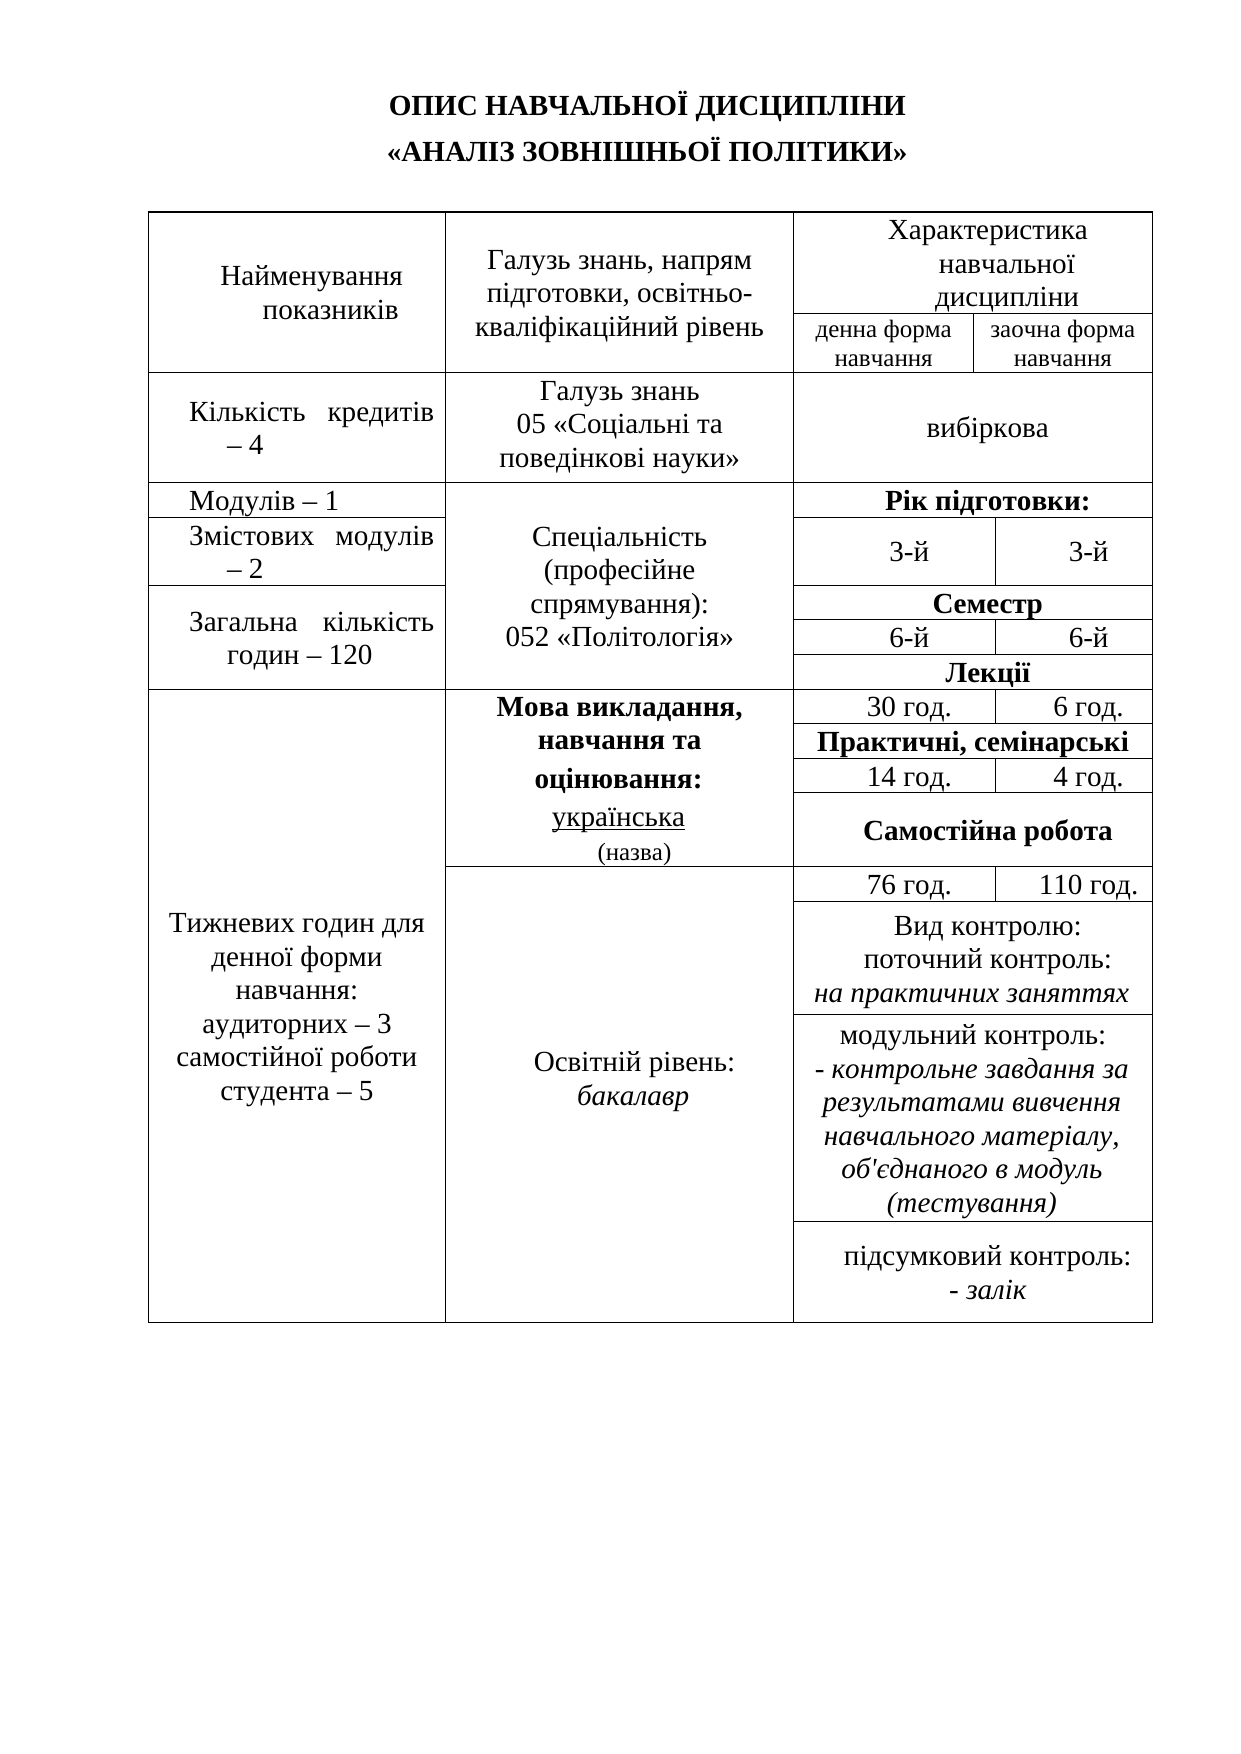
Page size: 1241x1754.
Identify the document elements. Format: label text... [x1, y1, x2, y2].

table_cell Вид контролю: поточний контроль: на практичних заняттях [794, 902, 1152, 1014]
table_cell 14 год. [794, 759, 995, 792]
table_cell модульний контроль: - контрольне завдання за результатами вивчення навчального матеріалу, об'єднаного в модуль (тестування) [794, 1015, 1152, 1221]
table_cell Галузь знань 05 «Соціальні та поведінкові науки» [446, 373, 793, 482]
table_cell 3-й [996, 518, 1152, 585]
table_cell Загальна кількість годин – 120 [149, 586, 445, 688]
table_cell Кількість кредитів – 4 [149, 373, 445, 482]
table_cell вибіркова [794, 373, 1152, 482]
table_cell 76 год. [794, 867, 995, 901]
table_cell 6 год. [996, 690, 1152, 723]
table_cell 30 год. [794, 690, 995, 723]
table_cell Спеціальність (професійне спрямування): 052 «Політологія» [446, 483, 793, 688]
table_cell Змістових модулів – 2 [149, 518, 445, 585]
table_cell заочна форма навчання [974, 314, 1152, 372]
table_cell 110 год. [996, 867, 1152, 901]
table_cell 3-й [794, 518, 995, 585]
table_cell підсумковий контроль: - залік [794, 1222, 1152, 1322]
table_header Найменування показників [149, 213, 445, 372]
table_cell 6-й [794, 620, 995, 654]
table_cell Освітній рівень: бакалавр [446, 867, 793, 1322]
table_cell Тижневих годин для денної форми навчання: аудиторних – 3 самостійної роботи студента – 5 [149, 690, 445, 1322]
table_cell Мова викладання, навчання та оцінювання: українська (назва) [446, 690, 793, 866]
table_cell 4 год. [996, 759, 1152, 792]
table_header Характеристика навчальної дисципліни [794, 213, 1152, 313]
table_cell Рік підготовки: [794, 483, 1152, 517]
table_cell Лекції [794, 655, 1152, 688]
table_cell 6-й [996, 620, 1152, 654]
table_cell Самостійна робота [794, 793, 1152, 866]
text «АНАЛІЗ ЗОВНІШНЬОЇ ПОЛІТИКИ» [216, 134, 1078, 168]
table_cell Практичні, семінарські [794, 724, 1152, 758]
table_header Галузь знань, напрям підготовки, освітньо-кваліфікаційний рівень [446, 213, 793, 372]
text ОПИС НАВЧАЛЬНОЇ ДИСЦИПЛІНИ [216, 88, 1078, 122]
table_cell Модулів – 1 [149, 483, 445, 517]
table_cell Семестр [794, 586, 1152, 619]
table_cell денна форма навчання [794, 314, 973, 372]
